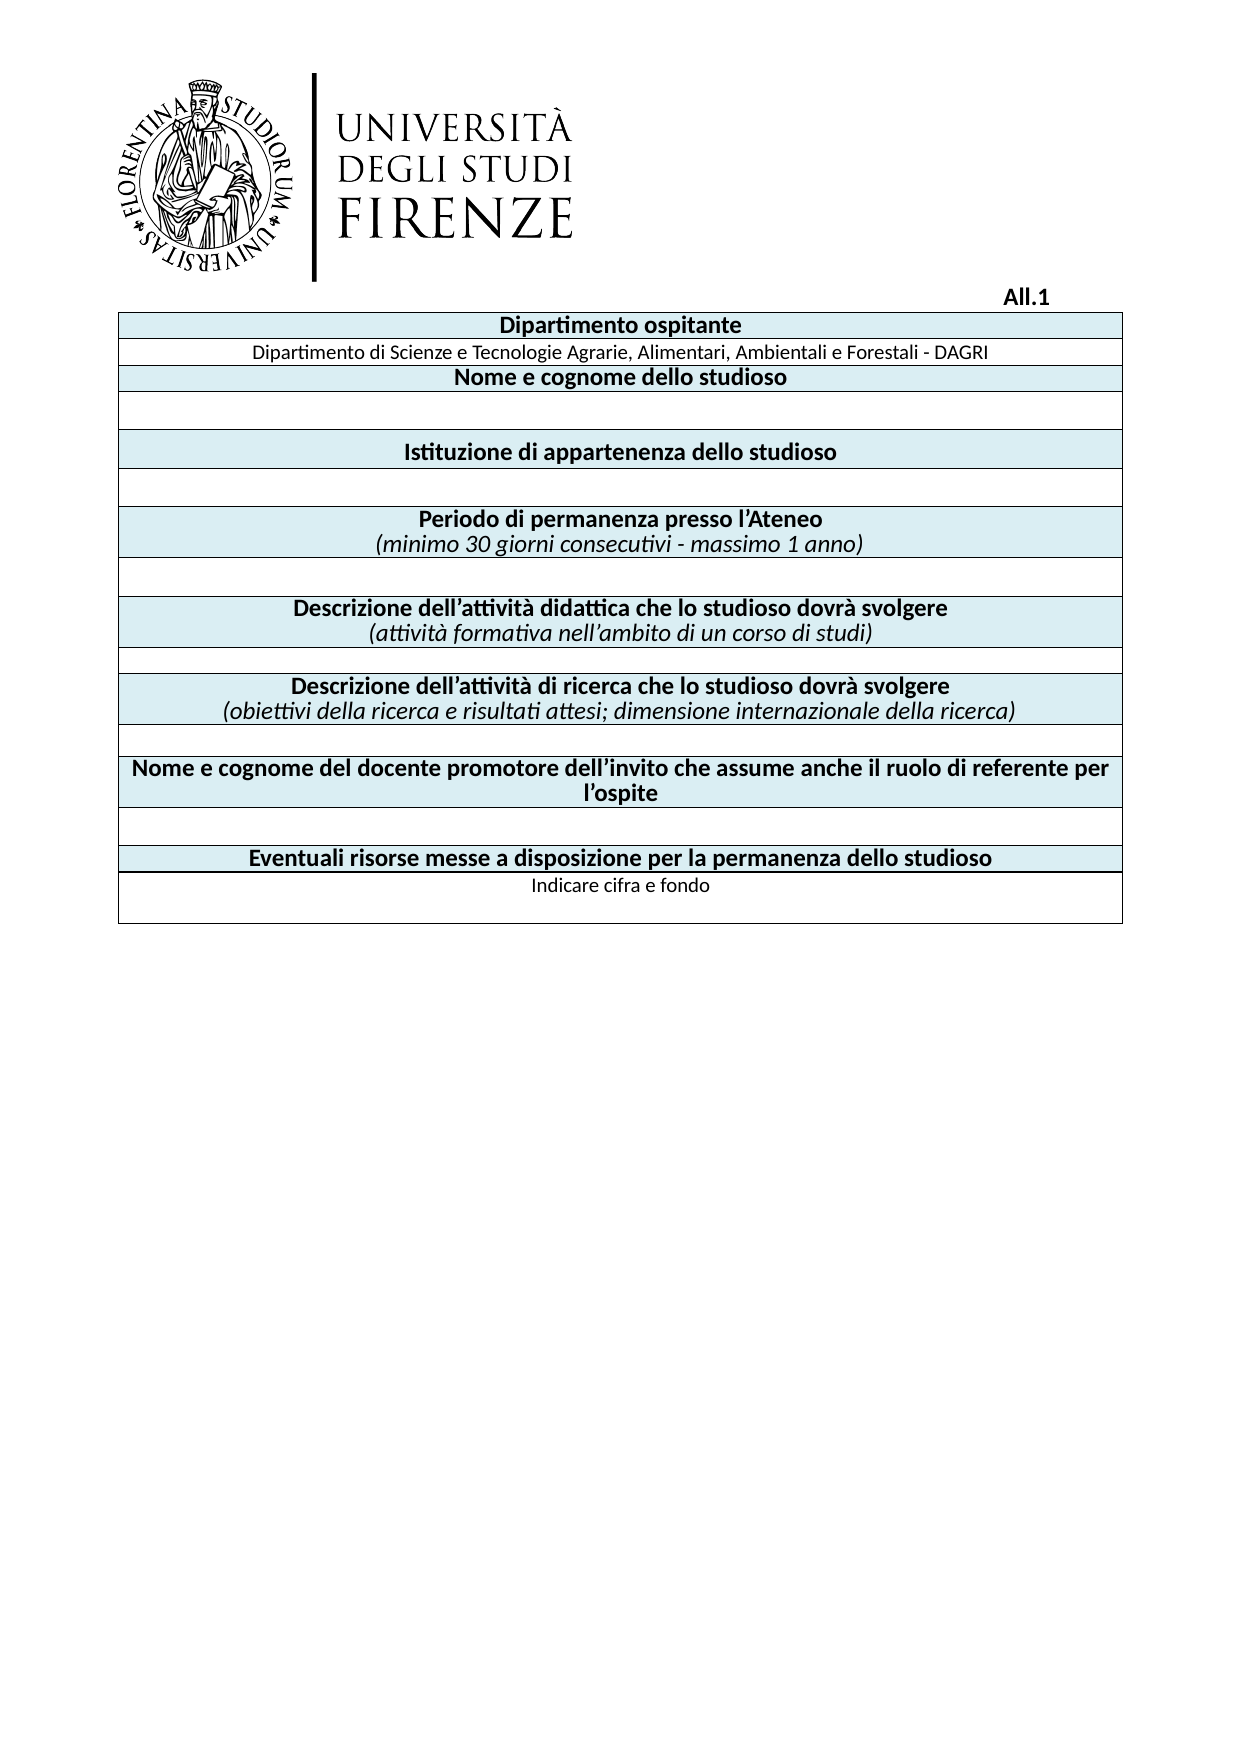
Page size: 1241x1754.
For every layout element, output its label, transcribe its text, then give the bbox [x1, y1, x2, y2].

picture [118, 73, 573, 282]
table_cell Nome e cognome del docente promotore dell’invito che assume anche il ruolo di referente per l’ospite [119, 757, 1122, 807]
table_cell Dipartimento di Scienze e Tecnologie Agrarie, Alimentari, Ambientali e Forestali - DAGRI [119, 339, 1122, 364]
table_cell Istituzione di appartenenza dello studioso [119, 430, 1122, 468]
table_cell Indicare cifra e fondo [119, 873, 1122, 922]
table_cell Nome e cognome dello studioso [119, 366, 1122, 391]
table_cell Descrizione dell’attività didattica che lo studioso dovrà svolgere (attività formativa nell’ambito di un corso di studi) [119, 597, 1122, 647]
table_cell [119, 725, 1122, 756]
table_cell [119, 808, 1122, 845]
table_cell [119, 392, 1122, 429]
table_cell [119, 558, 1122, 596]
table_cell Eventuali risorse messe a disposizione per la permanenza dello studioso [119, 846, 1122, 871]
table_header Dipartimento ospitante [119, 313, 1122, 338]
table_cell [119, 469, 1122, 506]
table_cell Periodo di permanenza presso l’Ateneo (minimo 30 giorni consecutivi - massimo 1 anno) [119, 507, 1122, 557]
text All.1 [118, 281, 1122, 312]
table_cell Descrizione dell’attività di ricerca che lo studioso dovrà svolgere (obiettivi della ricerca e risultati attesi; dimensione internazionale della ricerca) [119, 674, 1122, 724]
table_cell [119, 648, 1122, 673]
